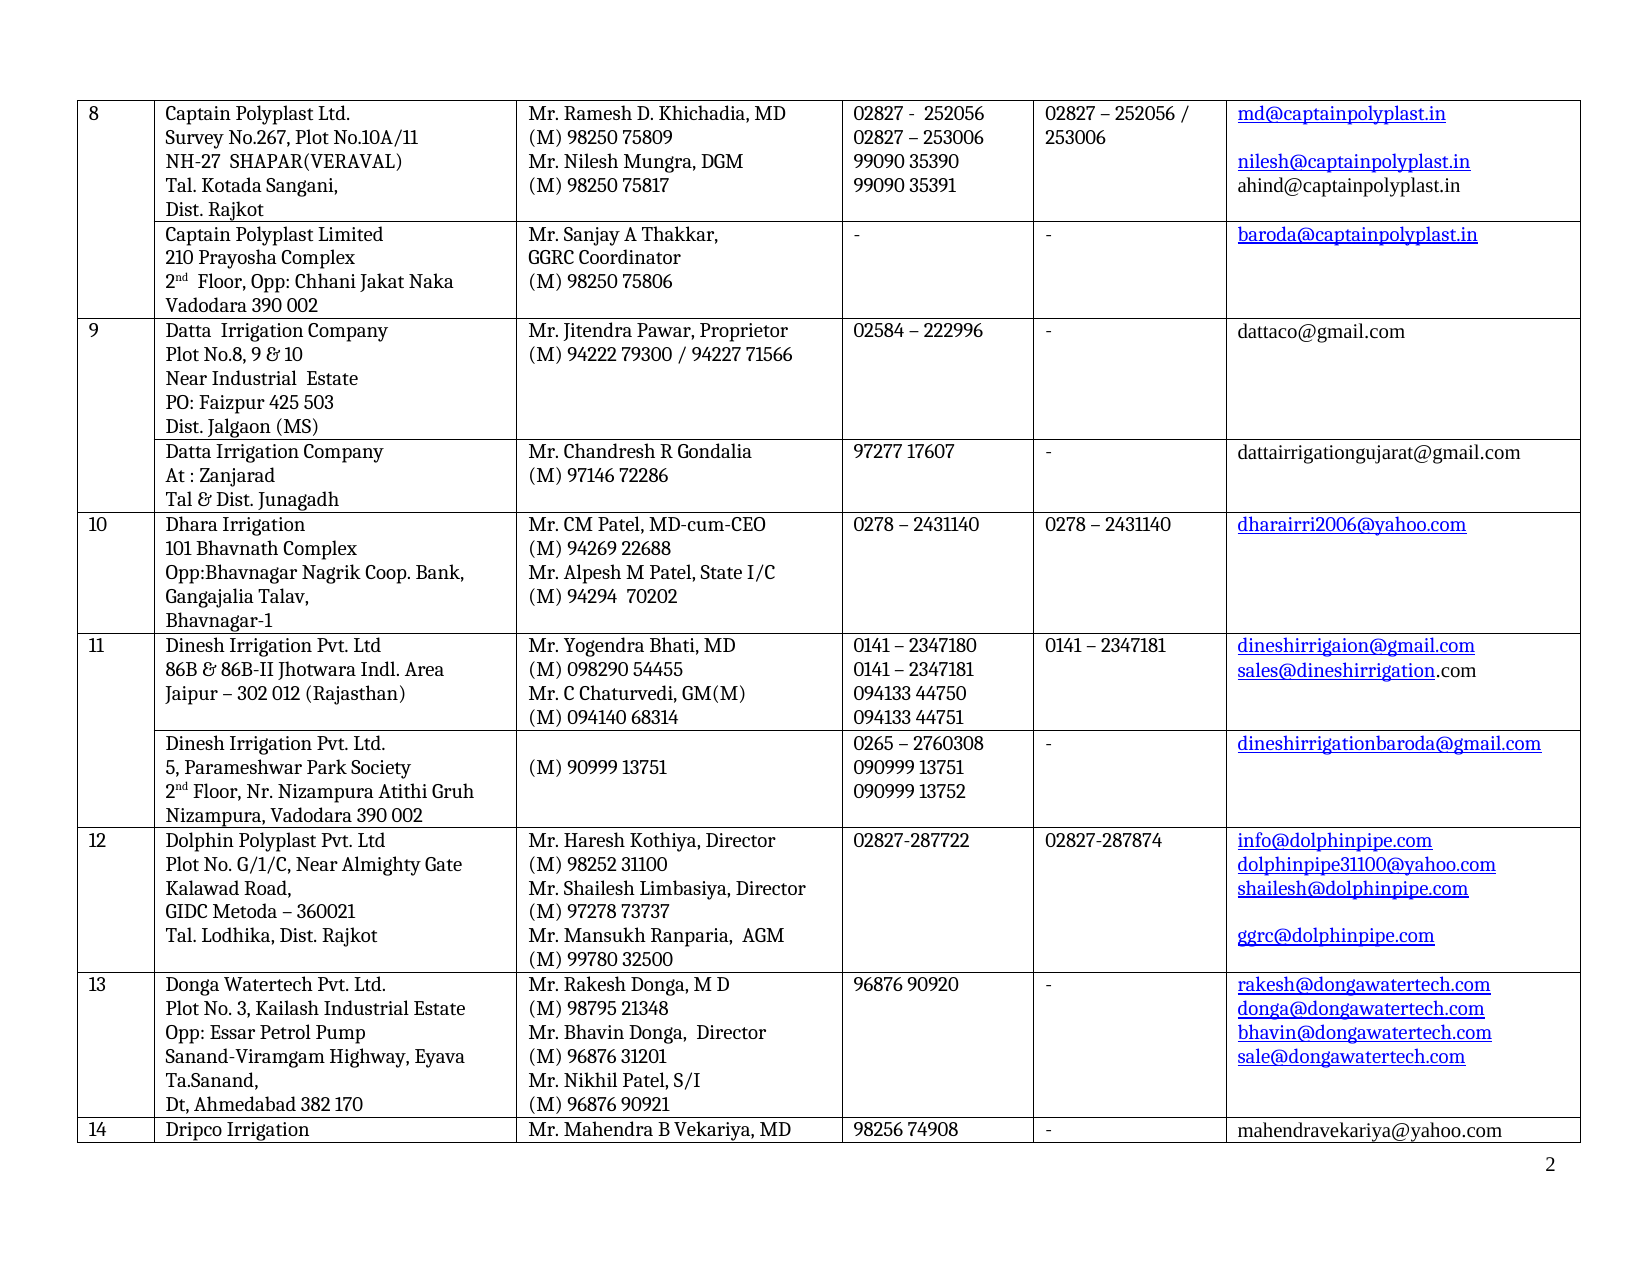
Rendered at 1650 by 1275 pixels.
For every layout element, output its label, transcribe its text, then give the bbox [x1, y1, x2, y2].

table_cell 0141 – 2347180 0141 – 2347181 094133 44750 094133 44751 [843, 634, 1033, 730]
table_cell - [1034, 222, 1226, 318]
table_cell Mr. Rakesh Donga, M D (M) 98795 21348 Mr. Bhavin Donga, Director (M) 96876 31201 Mr. Nikhil Patel, S/I (M) 96876 90921 [517, 973, 842, 1117]
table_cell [1227, 1118, 1580, 1142]
table_cell 8 [78, 101, 154, 318]
table_cell Dhara Irrigation 101 Bhavnath Complex Opp:Bhavnagar Nagrik Coop. Bank, Gangajalia Talav, Bhavnagar-1 [155, 513, 516, 633]
table_cell 02827 – 252056 / 253006 [1034, 101, 1226, 221]
table_cell 11 [78, 634, 154, 827]
table_cell info@dolphinpipe.com dolphinpipe31100@yahoo.com shailesh@dolphinpipe.com ggrc@dolphinpipe.com [1227, 828, 1580, 972]
table_cell - [1034, 973, 1226, 1117]
table_cell (M) 90999 13751 [517, 731, 842, 827]
table_cell Mr. Haresh Kothiya, Director (M) 98252 31100 Mr. Shailesh Limbasiya, Director (M) 97278 73737 Mr. Mansukh Ranparia, AGM (M) 99780 32500 [517, 828, 842, 972]
table_cell - [1034, 319, 1226, 439]
table_cell Mr. Sanjay A Thakkar, GGRC Coordinator (M) 98250 75806 [517, 222, 842, 318]
table_cell Mr. Jitendra Pawar, Proprietor (M) 94222 79300 / 94227 71566 [517, 319, 842, 439]
table_cell 12 [78, 828, 154, 972]
table_cell Mr. Ramesh D. Khichadia, MD (M) 98250 75809 Mr. Nilesh Mungra, DGM (M) 98250 75817 [517, 101, 842, 221]
table_cell 02827 - 252056 02827 – 253006 99090 35390 99090 35391 [843, 101, 1033, 221]
table_cell 96876 90920 [843, 973, 1033, 1117]
table_cell dineshirrigaion@gmail.com sales@dineshirrigation.com [1227, 634, 1580, 730]
table_cell Donga Watertech Pvt. Ltd. Plot No. 3, Kailash Industrial Estate Opp: Essar Petrol Pump Sanand-Viramgam Highway, Eyava Ta.Sanand, Dt, Ahmedabad 382 170 [155, 973, 516, 1117]
table_cell dattairrigationgujarat@gmail.com [1227, 440, 1580, 512]
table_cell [517, 1118, 842, 1142]
table_cell Mr. Chandresh R Gondalia (M) 97146 72286 [517, 440, 842, 512]
table_cell Datta Irrigation Company At : Zanjarad Tal & Dist. Junagadh [155, 440, 516, 512]
table_cell 97277 17607 [843, 440, 1033, 512]
table_cell 02584 – 222996 [843, 319, 1033, 439]
table_cell Mr. Yogendra Bhati, MD (M) 098290 54455 Mr. C Chaturvedi, GM(M) (M) 094140 68314 [517, 634, 842, 730]
table_cell - [1034, 440, 1226, 512]
table_cell - [843, 222, 1033, 318]
table_cell Dinesh Irrigation Pvt. Ltd 86B & 86B-II Jhotwara Indl. Area Jaipur – 302 012 (Rajasthan) [155, 634, 516, 730]
table_cell 0278 – 2431140 [843, 513, 1033, 633]
table_cell 98256 74908 [843, 1118, 1033, 1142]
table_cell Datta Irrigation Company Plot No.8, 9 & 10 Near Industrial Estate PO: Faizpur 425 503 Dist. Jalgaon (MS) [155, 319, 516, 439]
table_cell 0141 – 2347181 [1034, 634, 1226, 730]
table_cell 0265 – 2760308 090999 13751 090999 13752 [843, 731, 1033, 827]
table_cell dharairri2006@yahoo.com [1227, 513, 1580, 633]
table_cell 02827-287722 [843, 828, 1033, 972]
table_cell Captain Polyplast Limited 210 Prayosha Complex 2nd Floor, Opp: Chhani Jakat Naka Vadodara 390 002 [155, 222, 516, 318]
table_cell 14 [78, 1118, 154, 1142]
table_cell 0278 – 2431140 [1034, 513, 1226, 633]
table_cell dattaco@gmail.com [1227, 319, 1580, 439]
table_cell md@captainpolyplast.in nilesh@captainpolyplast.in ahind@captainpolyplast.in [1227, 101, 1580, 221]
table_cell dineshirrigationbaroda@gmail.com [1227, 731, 1580, 827]
table_cell Captain Polyplast Ltd. Survey No.267, Plot No.10A/11 NH-27 SHAPAR(VERAVAL) Tal. Kotada Sangani, Dist. Rajkot [155, 101, 516, 221]
table_cell 02827-287874 [1034, 828, 1226, 972]
table_cell 13 [78, 973, 154, 1117]
table_cell 9 [78, 319, 154, 512]
table_cell Dolphin Polyplast Pvt. Ltd Plot No. G/1/C, Near Almighty Gate Kalawad Road, GIDC Metoda – 360021 Tal. Lodhika, Dist. Rajkot [155, 828, 516, 972]
table_cell 10 [78, 513, 154, 633]
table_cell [155, 1118, 516, 1142]
table_cell - [1034, 1118, 1226, 1142]
table_cell - [1034, 731, 1226, 827]
table_cell baroda@captainpolyplast.in [1227, 222, 1580, 318]
table_cell Mr. CM Patel, MD-cum-CEO (M) 94269 22688 Mr. Alpesh M Patel, State I/C (M) 94294 70202 [517, 513, 842, 633]
table_cell rakesh@dongawatertech.com donga@dongawatertech.com bhavin@dongawatertech.com sale@dongawatertech.com [1227, 973, 1580, 1117]
table_cell Dinesh Irrigation Pvt. Ltd. 5, Parameshwar Park Society 2nd Floor, Nr. Nizampura Atithi Gruh Nizampura, Vadodara 390 002 [155, 731, 516, 827]
